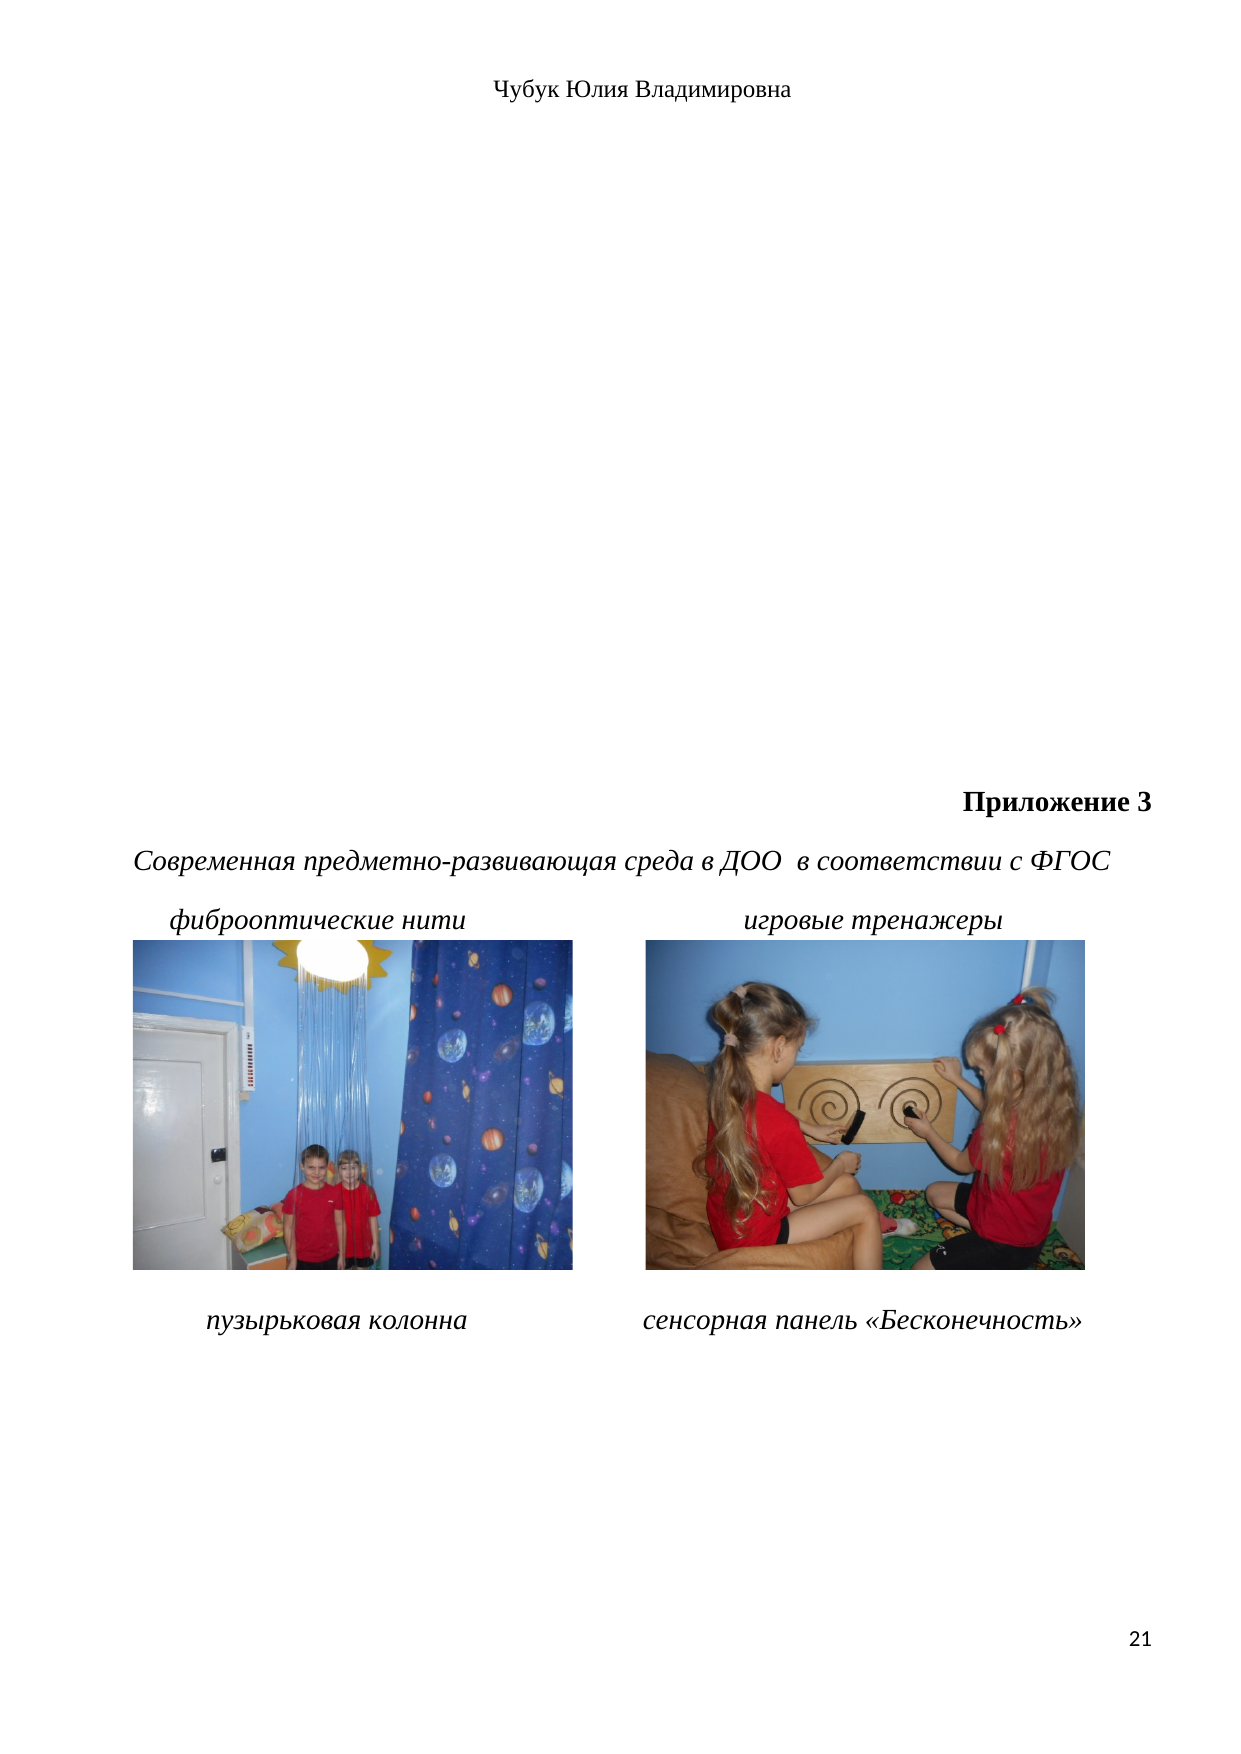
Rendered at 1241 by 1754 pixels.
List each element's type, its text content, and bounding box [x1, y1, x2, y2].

picture [132, 940, 573, 1270]
text Современная предметно-развивающая среда в ДОО в соответствии с ФГОС [133, 843, 1152, 877]
picture [645, 940, 1085, 1270]
text Приложение 3 [133, 784, 1152, 817]
text пузырьковая колонна сенсорная панель «Бесконечность» [133, 1302, 1152, 1335]
